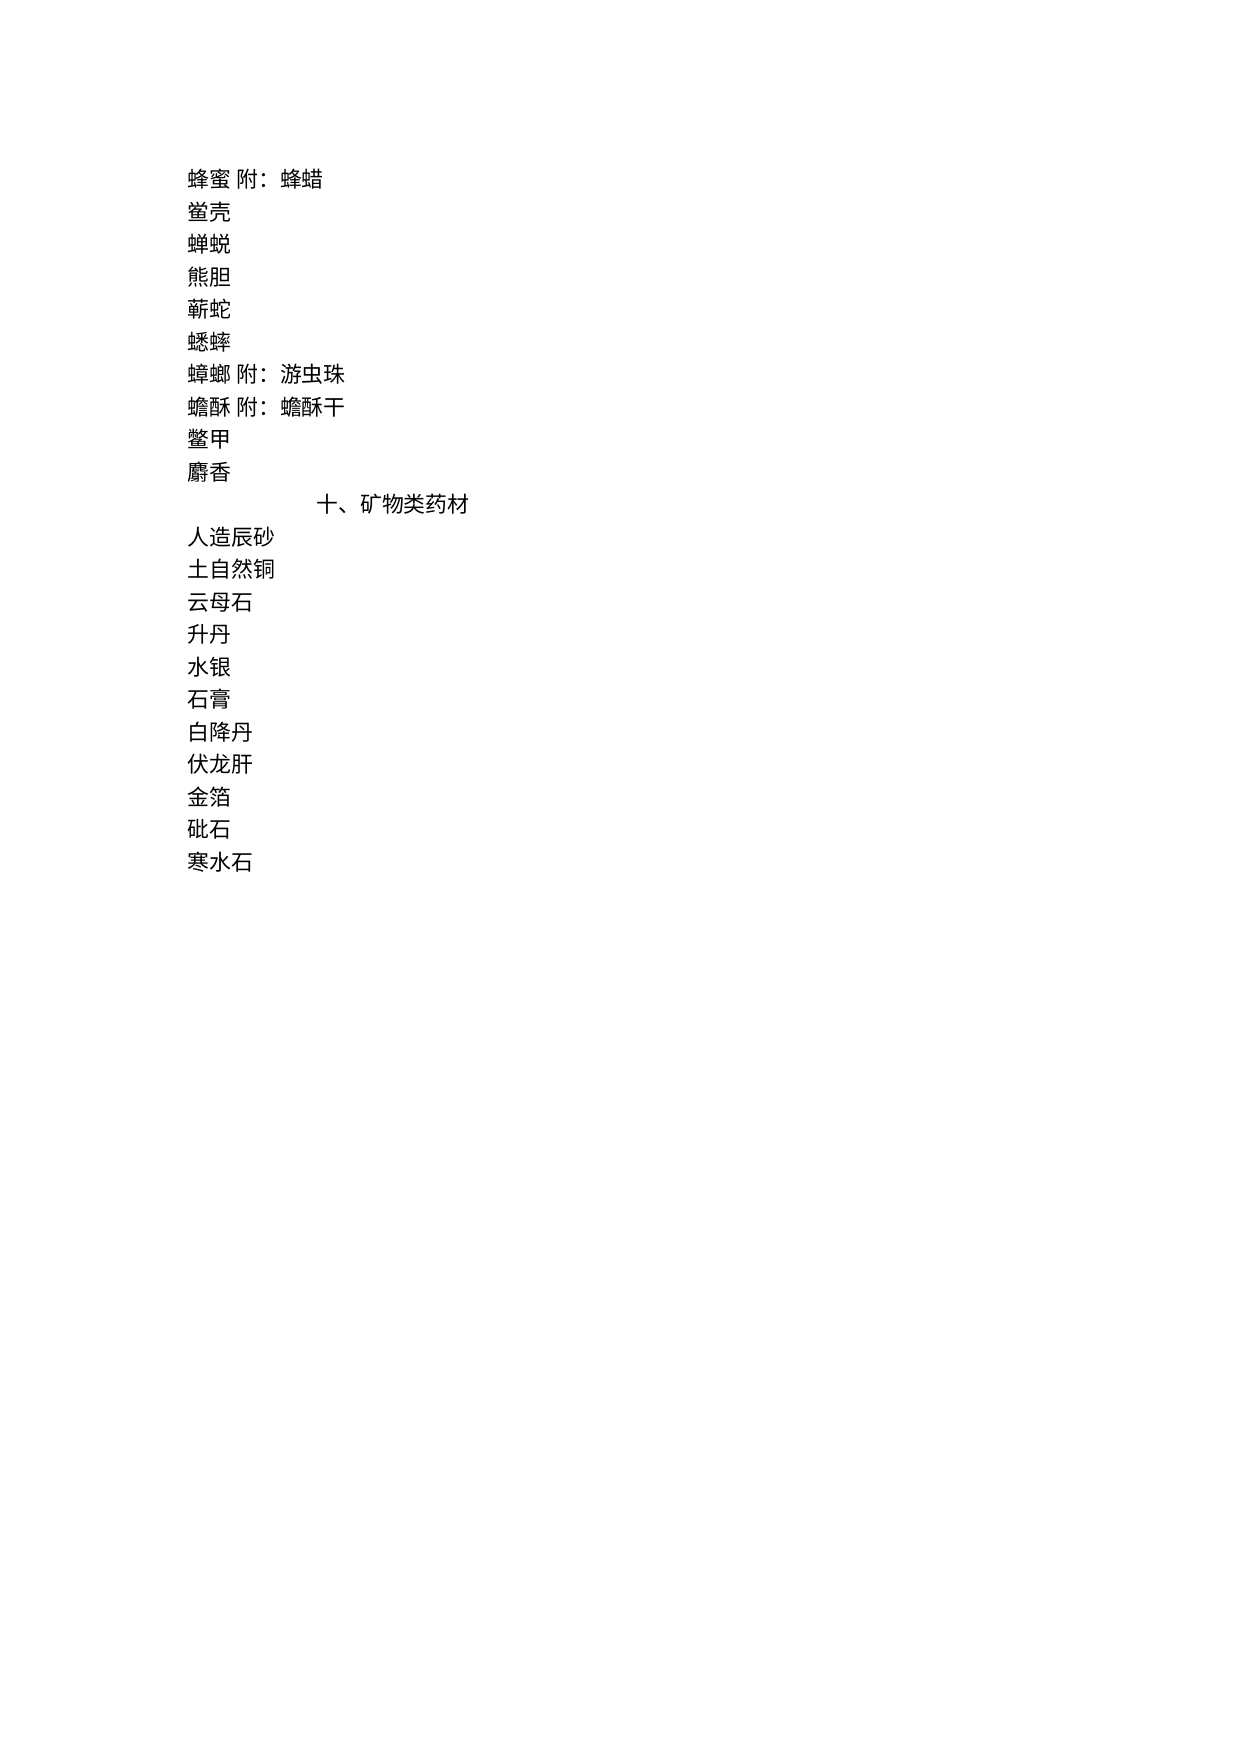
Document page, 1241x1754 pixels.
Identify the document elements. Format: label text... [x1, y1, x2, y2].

text 云母石 [187, 584, 598, 617]
text 水银 [187, 649, 598, 682]
text 蜂蜜 附：蜂蜡 [187, 162, 598, 194]
text 石膏 [187, 682, 598, 714]
text 蕲蛇 [187, 292, 598, 324]
text 白降丹 [187, 714, 598, 747]
text 鲎壳 [187, 194, 598, 227]
text 金箔 [187, 779, 598, 812]
text 十、矿物类药材 [187, 487, 598, 519]
text 人造辰砂 [187, 519, 598, 552]
text 蝉蜕 [187, 227, 598, 259]
text 伏龙肝 [187, 747, 598, 779]
text 升丹 [187, 617, 598, 649]
text 麝香 [187, 454, 598, 487]
text 蟋蟀 [187, 324, 598, 357]
text 砒石 [187, 812, 598, 844]
text 蟾酥 附：蟾酥干 [187, 389, 598, 422]
text 熊胆 [187, 259, 598, 292]
text 寒水石 [187, 844, 598, 877]
text 蟑螂 附：游虫珠 [187, 357, 598, 389]
text 鳖甲 [187, 422, 598, 454]
text 土自然铜 [187, 552, 598, 584]
